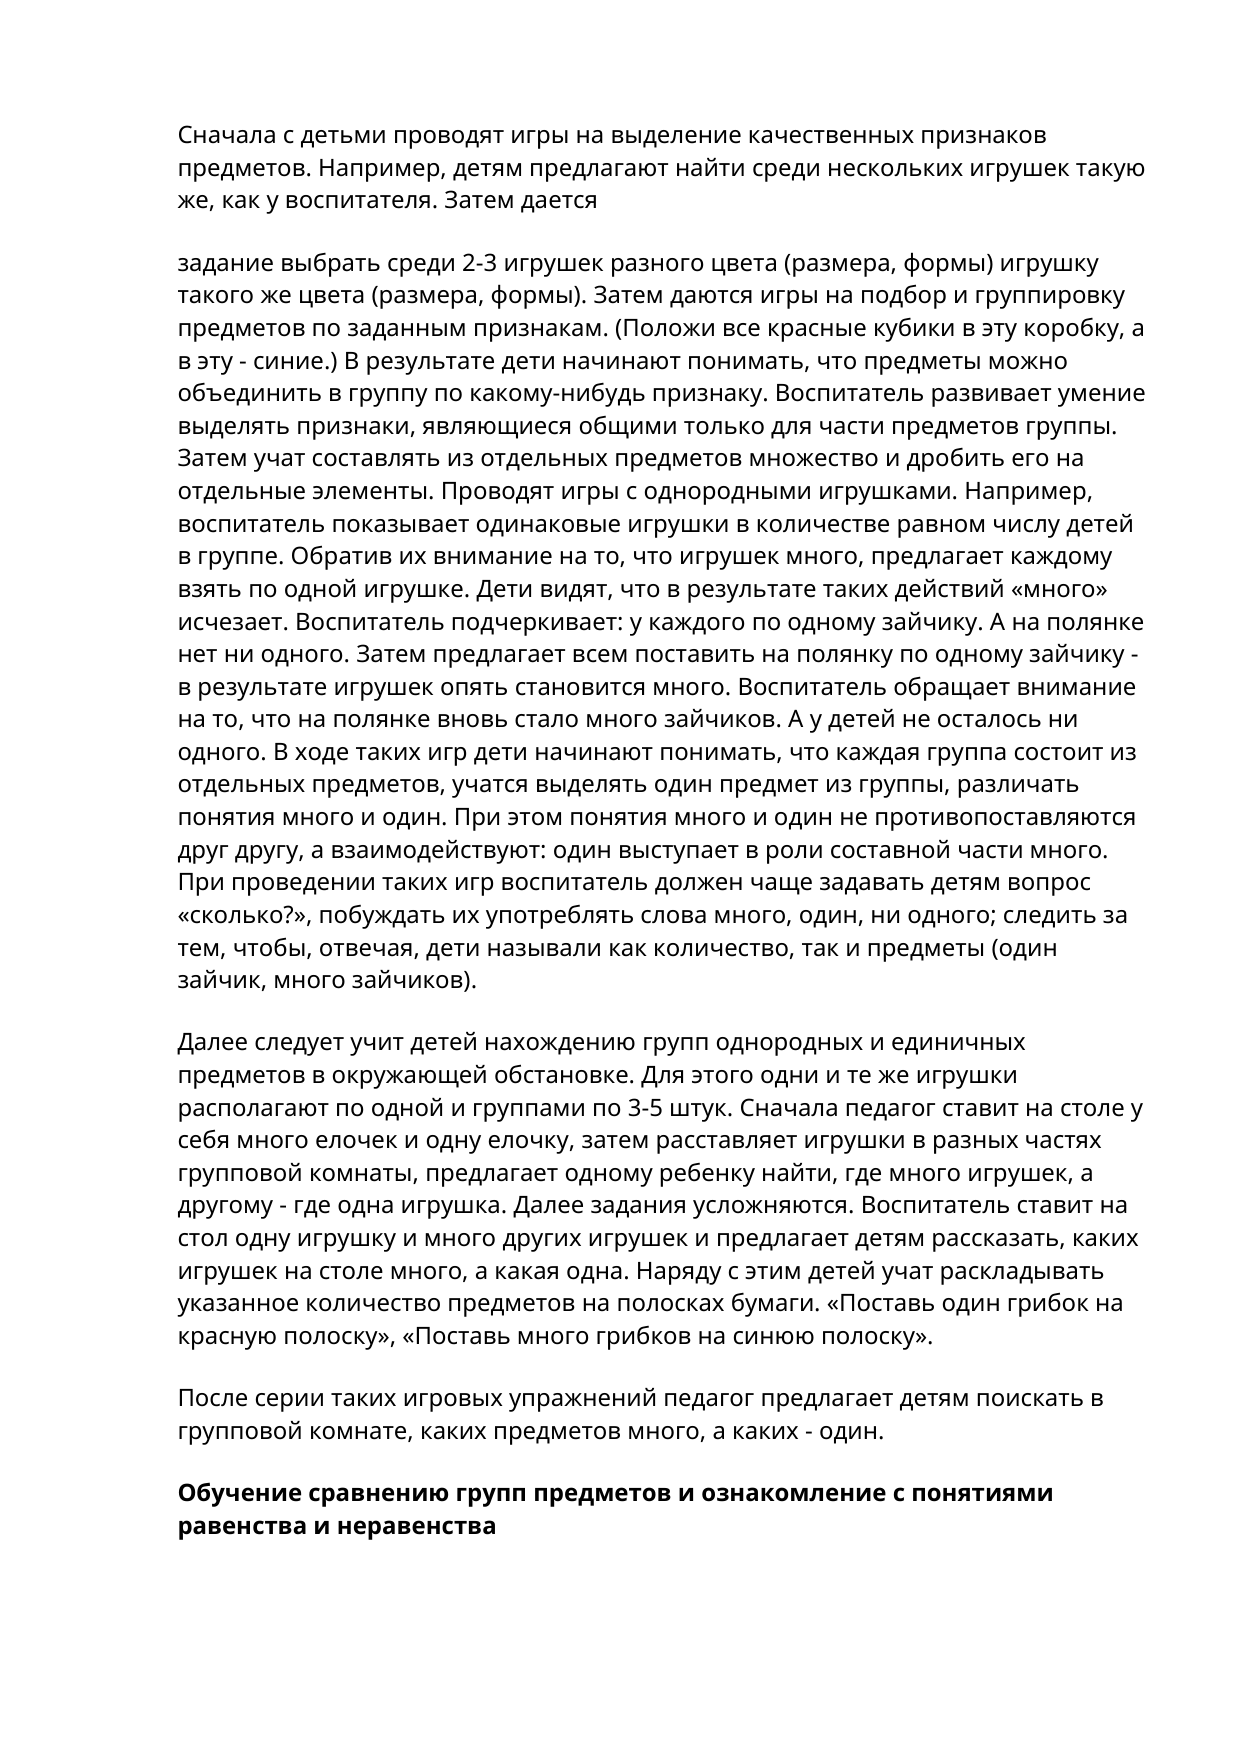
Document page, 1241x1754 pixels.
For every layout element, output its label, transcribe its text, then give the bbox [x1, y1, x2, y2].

text Обучение сравнению групп предметов и ознакомление с понятиями равенства и неравенства [177, 1476, 1152, 1541]
text После серии таких игровых упражнений педагог предлагает детям поискать в групповой комнате, каких предметов много, а каких - один. [177, 1381, 1152, 1446]
text задание выбрать среди 2-3 игрушек разного цвета (размера, формы) игрушку такого же цвета (размера, формы). Затем даются игры на подбор и группировку предметов по заданным признакам. (Положи все красные кубики в эту коробку, а в эту - синие.) В результате дети начинают понимать, что предметы можно объединить в группу по какому-нибудь признаку. Воспитатель развивает умение выделять признаки, являющиеся общими только для части предметов группы. Затем учат составлять из отдельных предметов множество и дробить его на отдельные элементы. Проводят игры с однородными игрушками. Например, воспитатель показывает одинаковые игрушки в количестве равном числу детей в группе. Обратив их внимание на то, что игрушек много, предлагает каждому взять по одной игрушке. Дети видят, что в результате таких действий «много» исчезает. Воспитатель подчеркивает: у каждого по одному зайчику. А на полянке нет ни одного. Затем предлагает всем поставить на полянку по одному зайчику - в результате игрушек опять становится много. Воспитатель обращает внимание на то, что на полянке вновь стало много зайчиков. А у детей не осталось ни одного. В ходе таких игр дети начинают понимать, что каждая группа состоит из отдельных предметов, учатся выделять один предмет из группы, различать понятия много и один. При этом понятия много и один не противопоставляются друг другу, а взаимодействуют: один выступает в роли составной части много. При проведении таких игр воспитатель должен чаще задавать детям вопрос «сколько?», побуждать их употреблять слова много, один, ни одного; следить за тем, чтобы, отвечая, дети называли как количество, так и предметы (один зайчик, много зайчиков). [177, 246, 1152, 996]
text Сначала с детьми проводят игры на выделение качественных признаков предметов. Например, детям предлагают найти среди нескольких игрушек такую же, как у воспитателя. Затем дается [177, 118, 1152, 216]
text Далее следует учит детей нахождению групп однородных и единичных предметов в окружающей обстановке. Для этого одни и те же игрушки располагают по одной и группами по 3-5 штук. Сначала педагог ставит на столе у себя много елочек и одну елочку, затем расставляет игрушки в разных частях групповой комнаты, предлагает одному ребенку найти, где много игрушек, а другому - где одна игрушка. Далее задания усложняются. Воспитатель ставит на стол одну игрушку и много других игрушек и предлагает детям рассказать, каких игрушек на столе много, а какая одна. Наряду с этим детей учат раскладывать указанное количество предметов на полосках бумаги. «Поставь один грибок на красную полоску», «Поставь много грибков на синюю полоску». [177, 1025, 1152, 1351]
